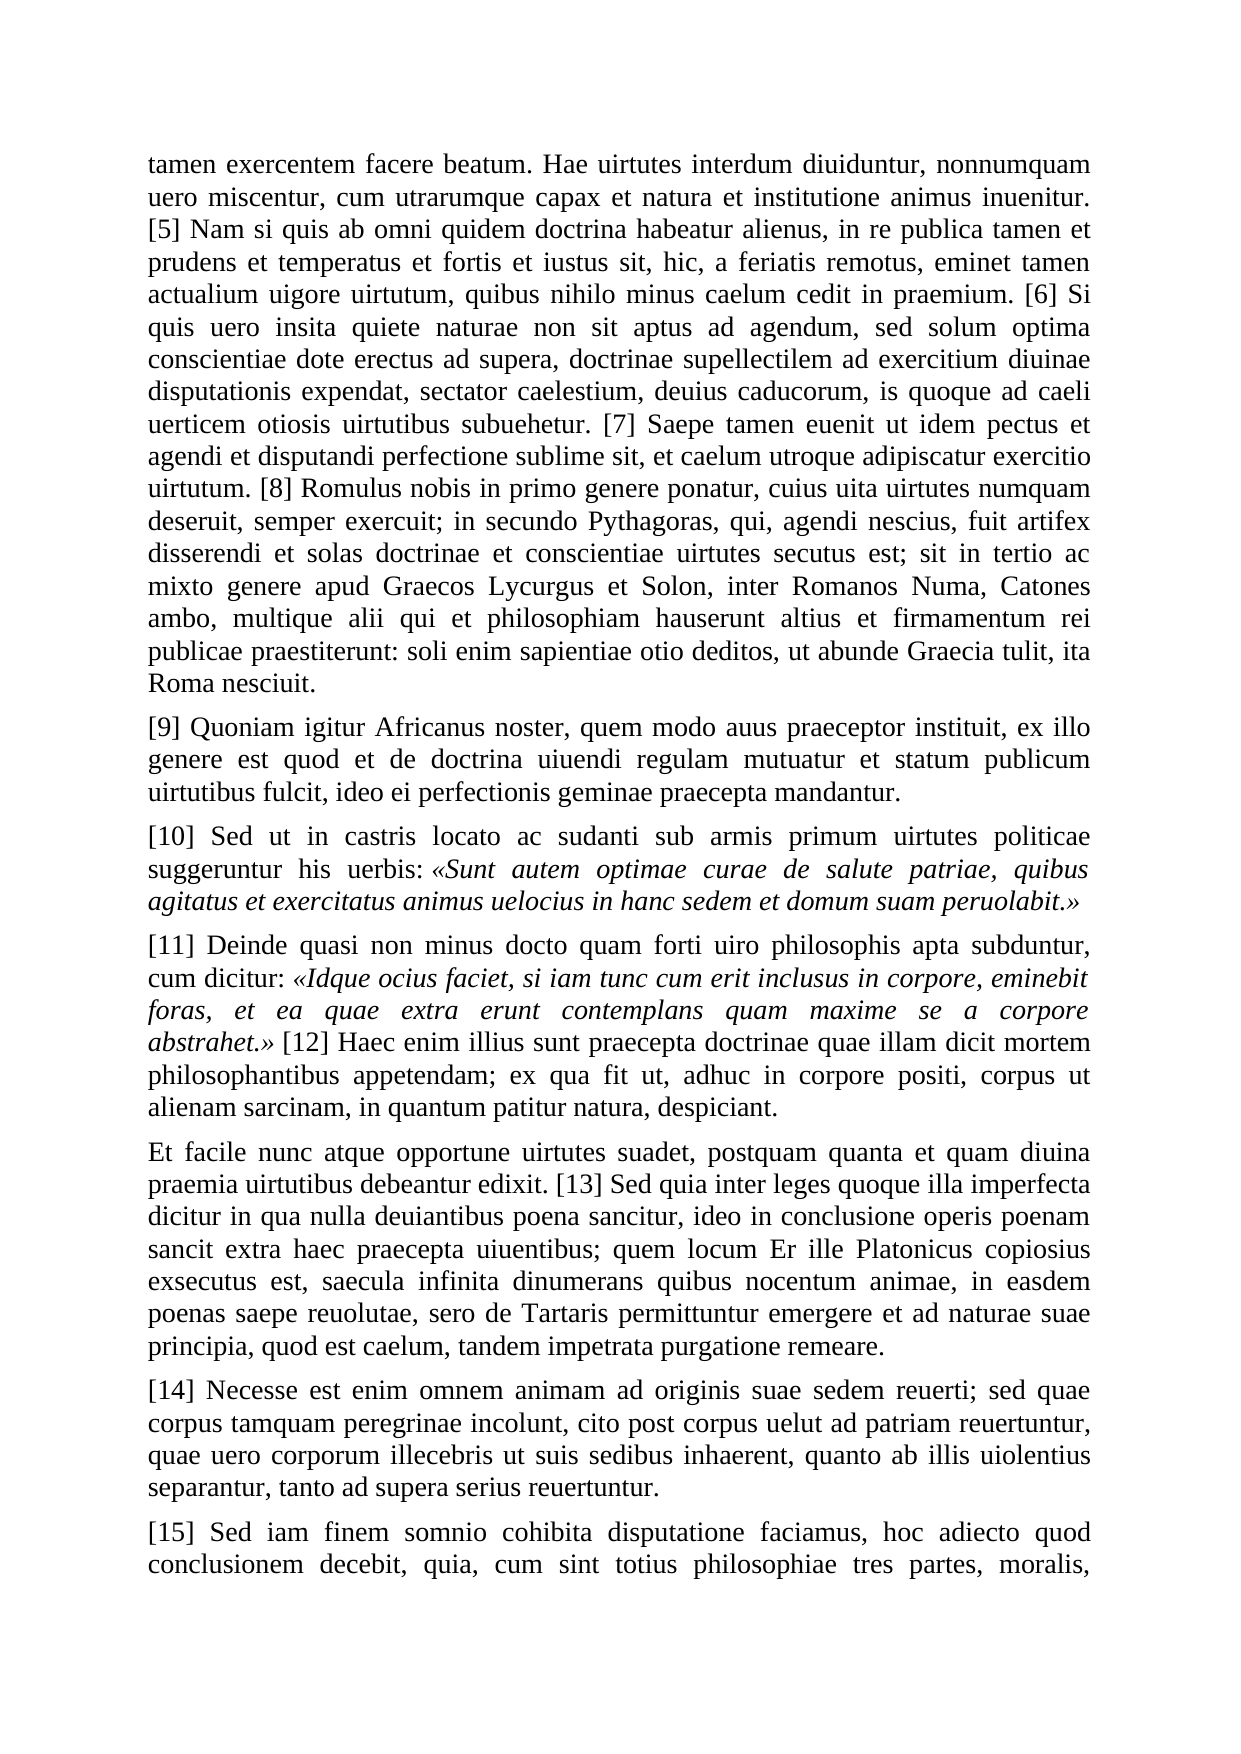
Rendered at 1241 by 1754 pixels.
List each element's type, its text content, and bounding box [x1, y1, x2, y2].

text [11] Deinde quasi non minus docto quam forti uiro philosophis apta subduntur, cum dicitur: «Idque ocius faciet, si iam tunc cum erit inclusus in corpore, eminebit foras, et ea quae extra erunt contemplans quam maxime se a corpore abstrahet.» [12] Haec enim illius sunt praecepta doctrinae quae illam dicit mortem philosophantibus appetendam; ex qua fit ut, adhuc in corpore positi, corpus ut alienam sarcinam, in quantum patitur natura, despiciant. [148, 928, 1093, 1123]
text Et facile nunc atque opportune uirtutes suadet, postquam quanta et quam diuina praemia uirtutibus debeantur edixit. [13] Sed quia inter leges quoque illa imperfecta dicitur in qua nulla deuiantibus poena sancitur, ideo in conclusione operis poenam sancit extra haec praecepta uiuentibus; quem locum Er ille Platonicus copiosius exsecutus est, saecula infinita dinumerans quibus nocentum animae, in easdem poenas saepe reuolutae, sero de Tartaris permittuntur emergere et ad naturae suae principia, quod est caelum, tandem impetrata purgatione remeare. [148, 1134, 1093, 1361]
text [14] Necesse est enim omnem animam ad originis suae sedem reuerti; sed quae corpus tamquam peregrinae incolunt, cito post corpus uelut ad patriam reuertuntur, quae uero corporum illecebris ut suis sedibus inhaerent, quanto ab illis uiolentius separantur, tanto ad supera serius reuertuntur. [148, 1373, 1093, 1503]
text [9] Quoniam igitur Africanus noster, quem modo auus praeceptor instituit, ex illo genere est quod et de doctrina uiuendi regulam mutuatur et statum publicum uirtutibus fulcit, ideo ei perfectionis geminae praecepta mandantur. [148, 710, 1093, 807]
text [10] Sed ut in castris locato ac sudanti sub armis primum uirtutes politicae suggeruntur his uerbis: «Sunt autem optimae curae de salute patriae, quibus agitatus et exercitatus animus uelocius in hanc sedem et domum suam peruolabit.» [148, 819, 1093, 916]
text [148, 148, 1093, 698]
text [148, 1515, 1093, 1579]
